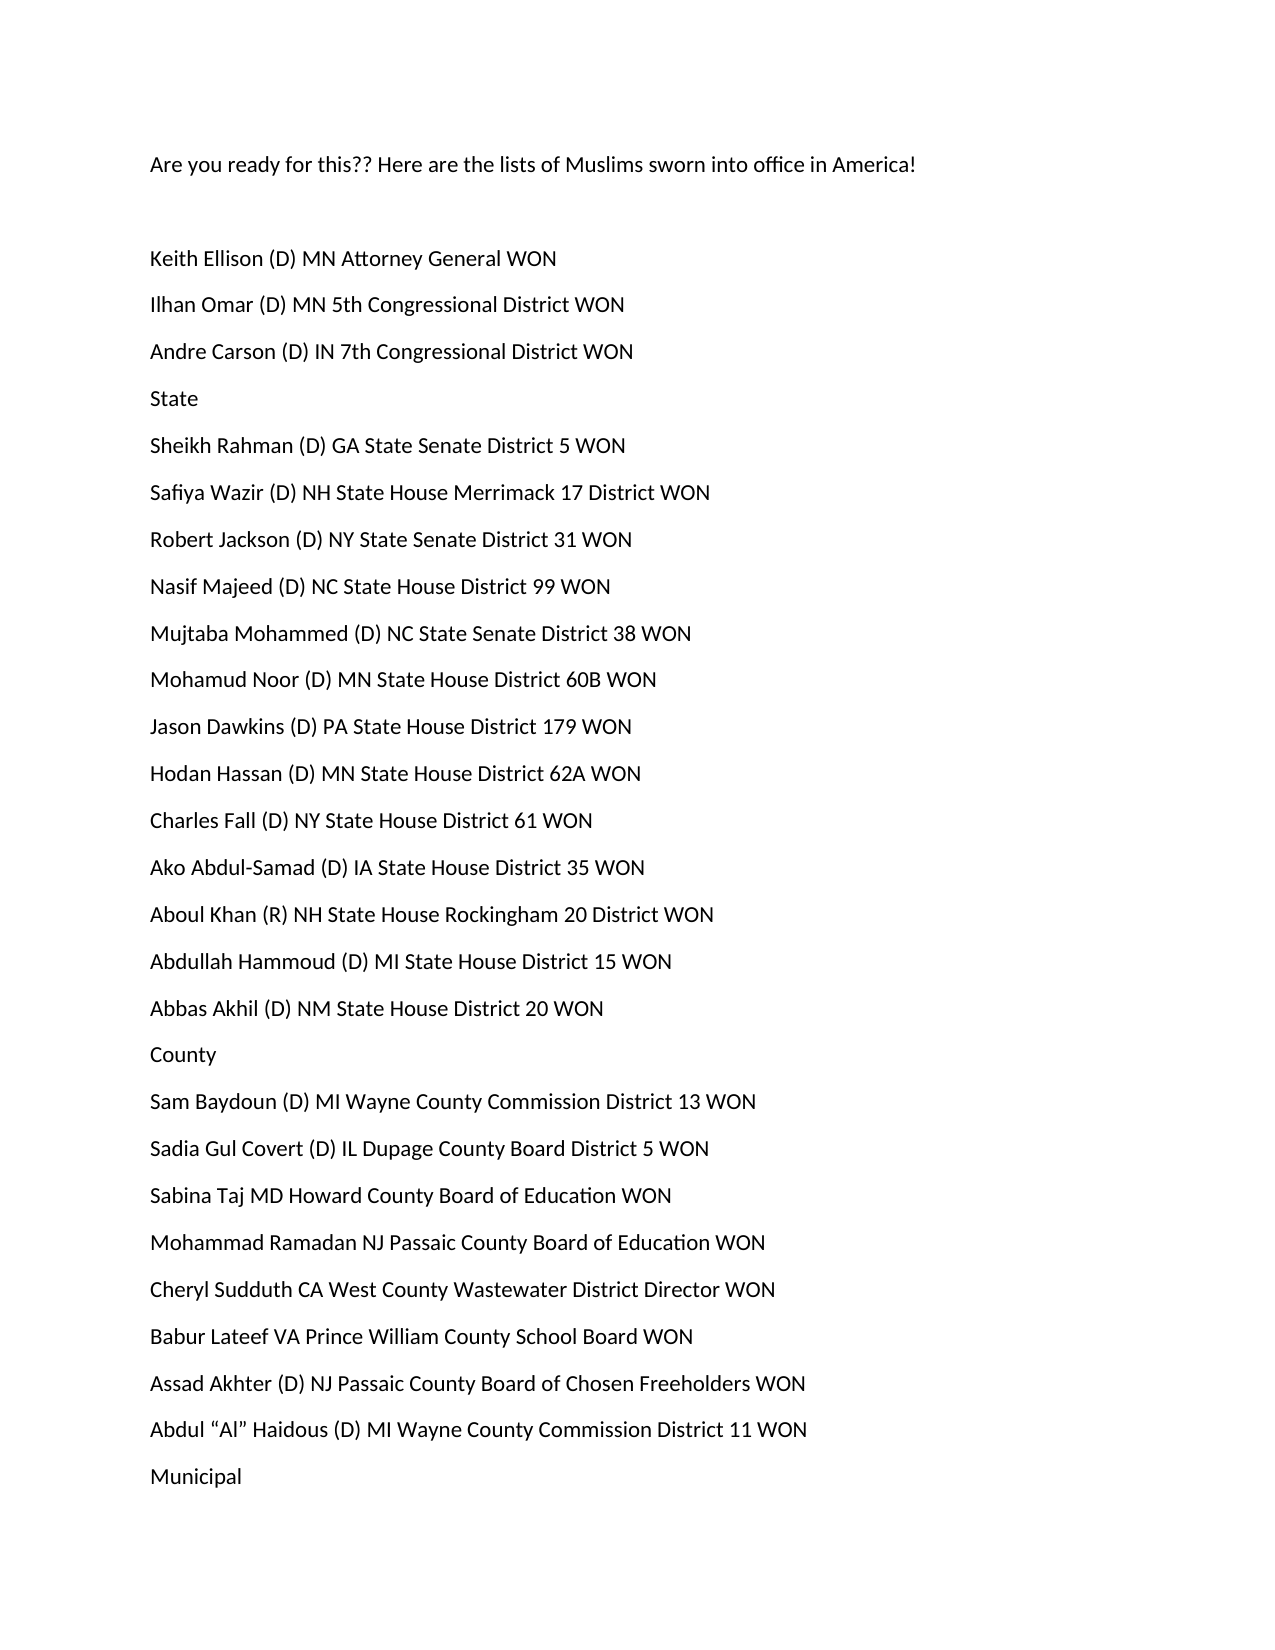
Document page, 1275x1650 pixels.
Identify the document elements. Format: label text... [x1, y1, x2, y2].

text Sabina Taj MD Howard County Board of Education WON [150, 1181, 1125, 1209]
text Hodan Hassan (D) MN State House District 62A WON [150, 759, 1125, 787]
text Ako Abdul-Samad (D) IA State House District 35 WON [150, 853, 1125, 881]
text Cheryl Sudduth CA West County Wastewater District Director WON [150, 1275, 1125, 1303]
text Babur Lateef VA Prince William County School Board WON [150, 1322, 1125, 1350]
text Andre Carson (D) IN 7th Congressional District WON [150, 337, 1125, 366]
text Assad Akhter (D) NJ Passaic County Board of Chosen Freeholders WON [150, 1369, 1125, 1397]
text Sam Baydoun (D) MI Wayne County Commission District 13 WON [150, 1087, 1125, 1116]
text Mohamud Noor (D) MN State House District 60B WON [150, 666, 1125, 694]
text Ilhan Omar (D) MN 5th Congressional District WON [150, 291, 1125, 319]
text Charles Fall (D) NY State House District 61 WON [150, 806, 1125, 834]
text Sadia Gul Covert (D) IL Dupage County Board District 5 WON [150, 1134, 1125, 1162]
text Aboul Khan (R) NH State House Rockingham 20 District WON [150, 900, 1125, 928]
text Keith Ellison (D) MN Attorney General WON [150, 244, 1125, 272]
text Mujtaba Mohammed (D) NC State Senate District 38 WON [150, 619, 1125, 647]
text Abdul “Al” Haidous (D) MI Wayne County Commission District 11 WON [150, 1416, 1125, 1444]
text State [150, 384, 1125, 412]
text Safiya Wazir (D) NH State House Merrimack 17 District WON [150, 478, 1125, 506]
text County [150, 1041, 1125, 1069]
text Abbas Akhil (D) NM State House District 20 WON [150, 994, 1125, 1022]
text Municipal [150, 1462, 1125, 1491]
text Robert Jackson (D) NY State Senate District 31 WON [150, 525, 1125, 553]
text Mohammad Ramadan NJ Passaic County Board of Education WON [150, 1228, 1125, 1256]
text Sheikh Rahman (D) GA State Senate District 5 WON [150, 431, 1125, 459]
text Abdullah Hammoud (D) MI State House District 15 WON [150, 947, 1125, 975]
text Nasif Majeed (D) NC State House District 99 WON [150, 572, 1125, 600]
text Jason Dawkins (D) PA State House District 179 WON [150, 712, 1125, 741]
text Are you ready for this?? Here are the lists of Muslims sworn into office in America! [150, 150, 1125, 178]
